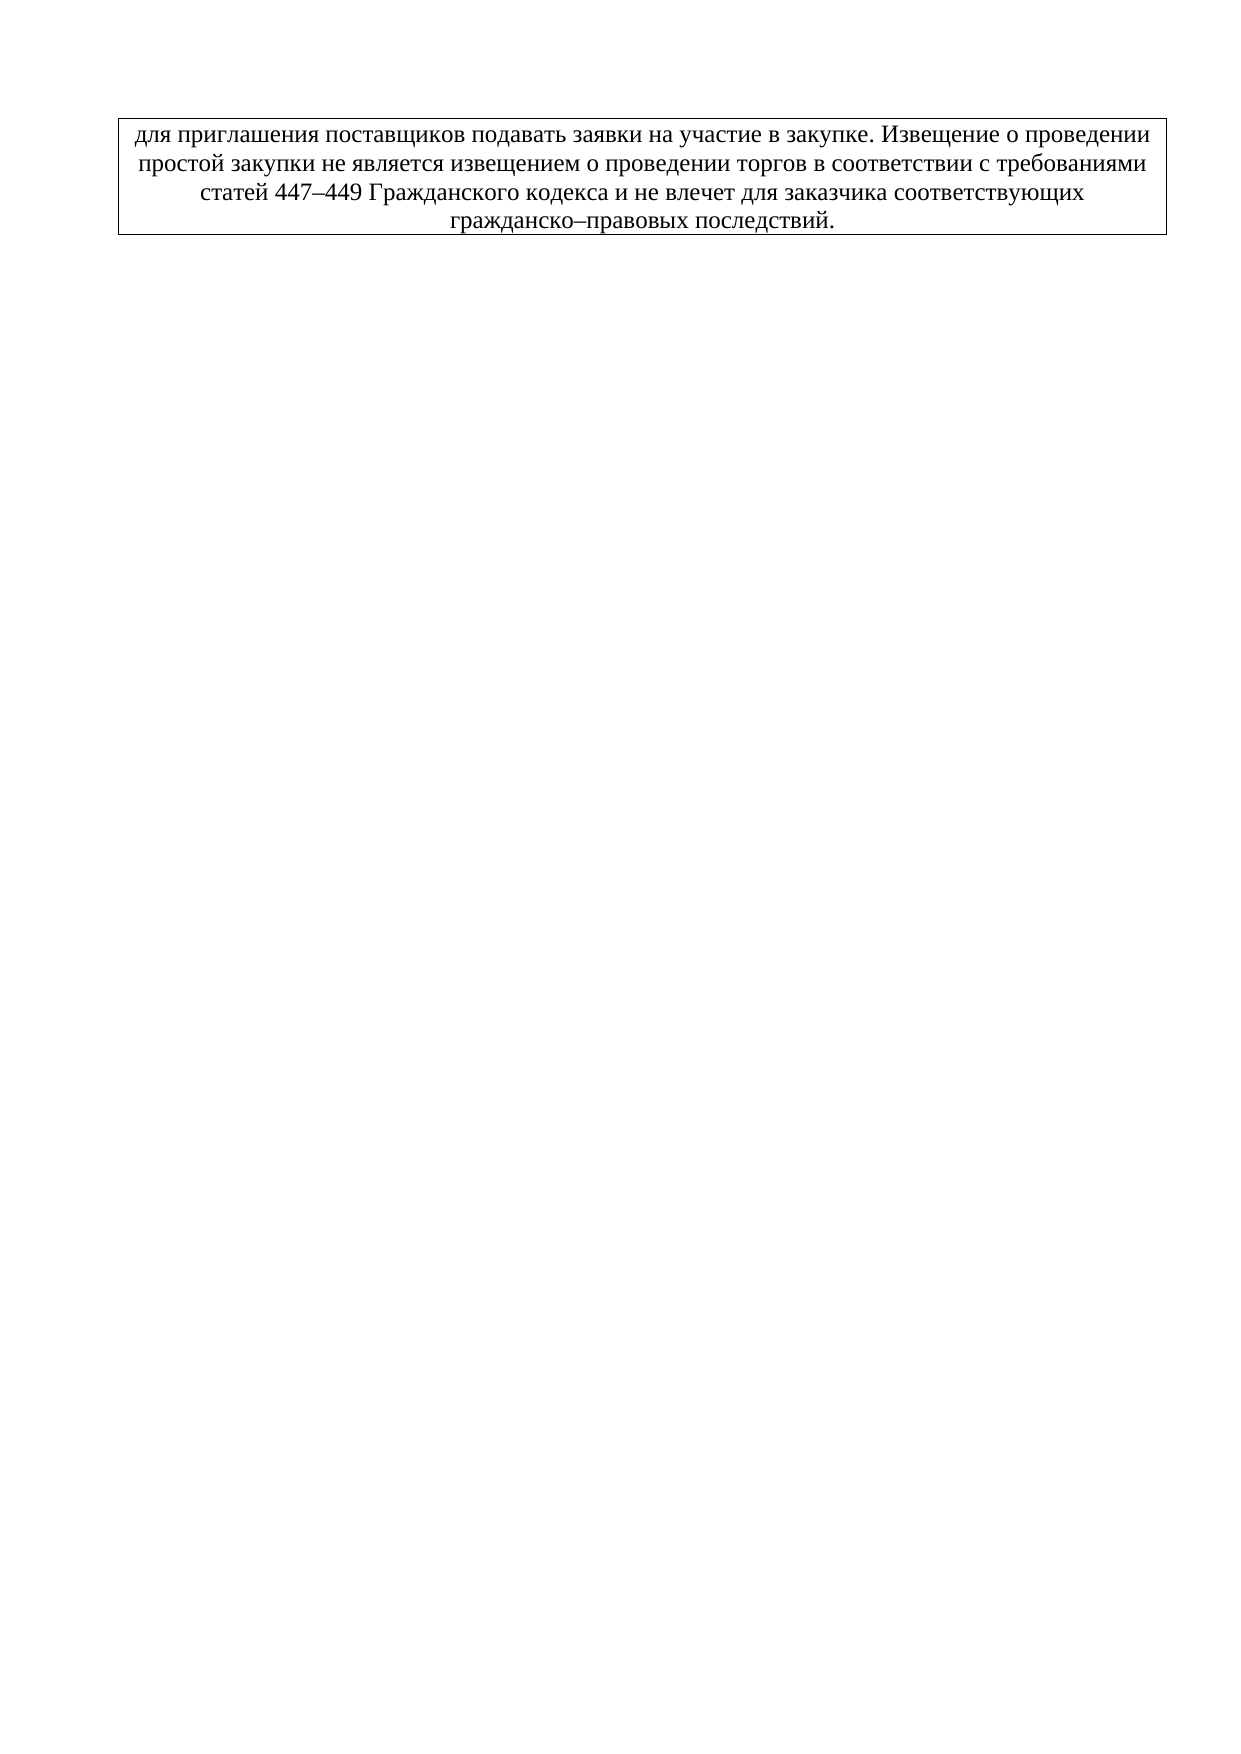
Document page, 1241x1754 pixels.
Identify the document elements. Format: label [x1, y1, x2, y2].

table_cell [119, 119, 1166, 234]
